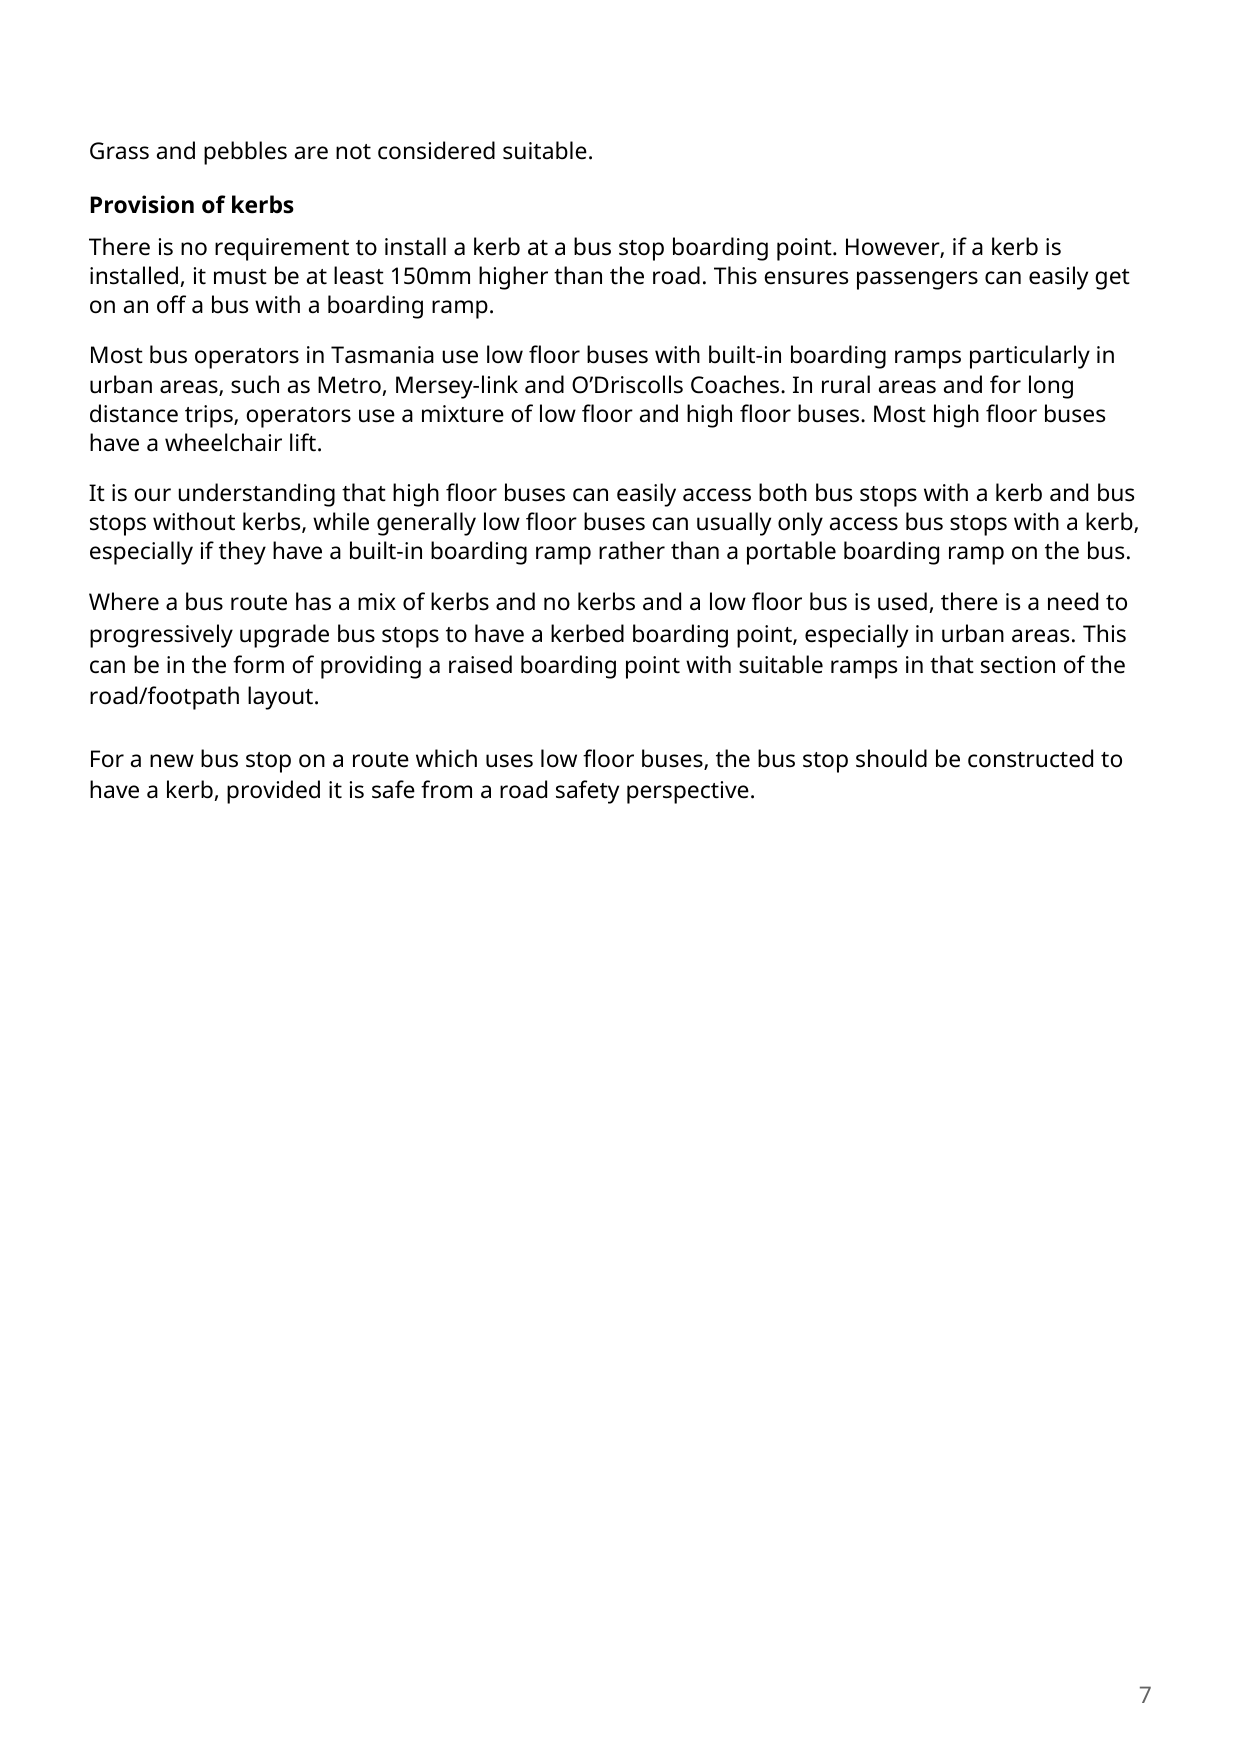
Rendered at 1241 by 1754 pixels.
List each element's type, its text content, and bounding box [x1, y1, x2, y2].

subtitle Provision of kerbs [89, 191, 1152, 220]
text Most bus operators in Tasmania use low floor buses with built-in boarding ramps particularly in urban areas, such as Metro, Mersey-link and O’Driscolls Coaches. In rural areas and for long distance trips, operators use a mixture of low floor and high floor buses. Most high floor buses have a wheelchair lift. [89, 341, 1152, 457]
text Where a bus route has a mix of kerbs and no kerbs and a low floor bus is used, there is a need to progressively upgrade bus stops to have a kerbed boarding point, especially in urban areas. This can be in the form of providing a raised boarding point with suitable ramps in that section of the road/footpath layout. [89, 586, 1152, 711]
text For a new bus stop on a route which uses low floor buses, the bus stop should be constructed to have a kerb, provided it is safe from a road safety perspective. [89, 743, 1152, 805]
text Grass and pebbles are not considered suitable. [89, 136, 1152, 166]
text It is our understanding that high floor buses can easily access both bus stops with a kerb and bus stops without kerbs, while generally low floor buses can usually only access bus stops with a kerb, especially if they have a built-in boarding ramp rather than a portable boarding ramp on the bus. [89, 478, 1152, 566]
text There is no requirement to install a kerb at a bus stop boarding point. However, if a kerb is installed, it must be at least 150mm higher than the road. This ensures passengers can easily get on an off a bus with a boarding ramp. [89, 232, 1152, 320]
